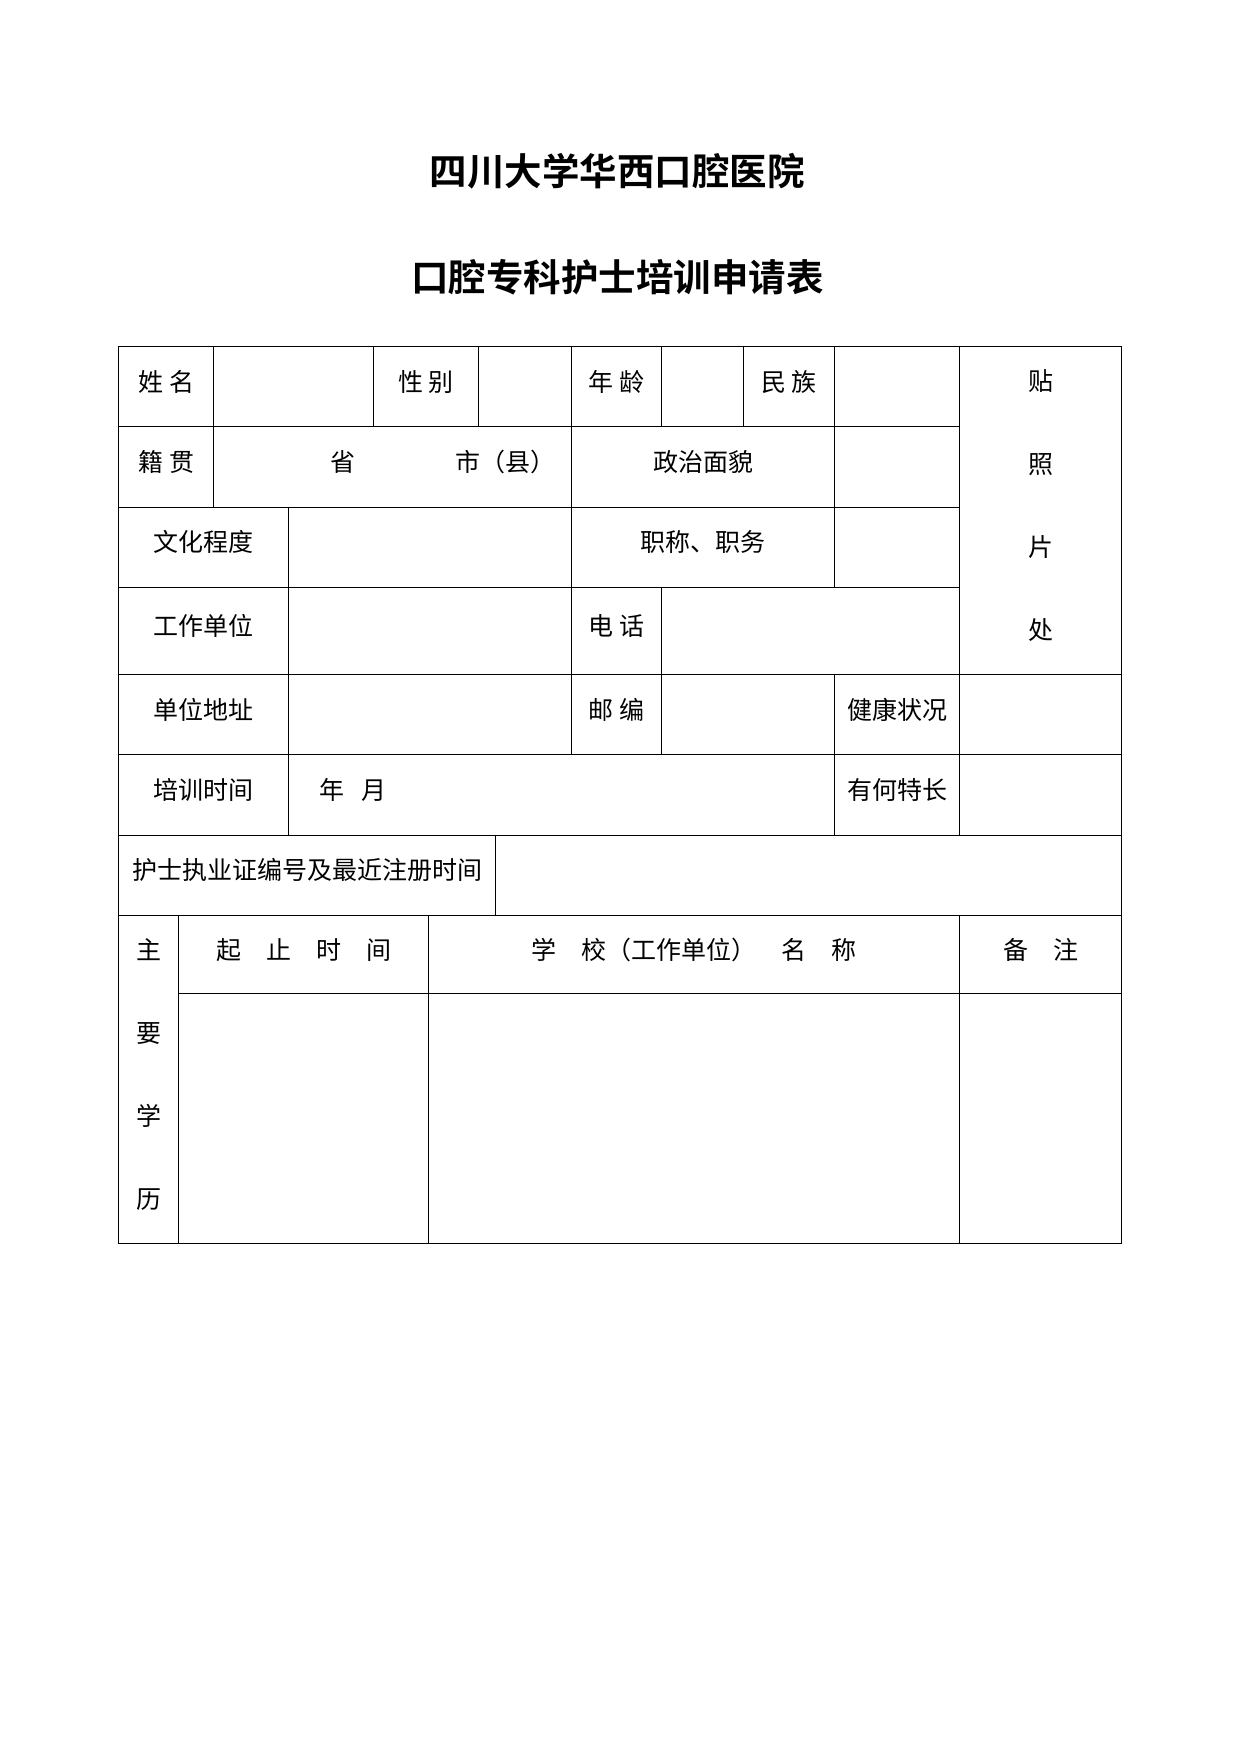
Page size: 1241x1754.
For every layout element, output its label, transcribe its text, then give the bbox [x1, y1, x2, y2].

table_cell 电 话 [572, 588, 661, 674]
table_cell 培训时间 [119, 755, 288, 834]
table_cell 籍 贯 [119, 427, 213, 507]
table_cell 政治面貌 [572, 427, 834, 507]
table_cell 起 止 时 间 [179, 916, 428, 993]
table_cell 省 市（县） [214, 427, 571, 507]
table_cell [960, 994, 1121, 1243]
table_cell 邮 编 [572, 675, 661, 754]
table_header 民 族 [744, 347, 834, 426]
table_cell 职称、职务 [572, 508, 834, 587]
table_cell 工作单位 [119, 588, 288, 674]
table_cell 学 校（工作单位） 名 称 [429, 916, 959, 993]
table_cell 健康状况 [835, 675, 959, 754]
table_cell [662, 675, 834, 754]
table_cell [960, 675, 1121, 754]
text 四川大学华西口腔医院 [118, 137, 1116, 202]
table_cell [289, 588, 571, 674]
table_header 年 龄 [572, 347, 661, 426]
table_header [662, 347, 743, 426]
table_header [214, 347, 373, 426]
table_cell [835, 427, 959, 507]
table_header [479, 347, 571, 426]
table_cell [835, 508, 959, 587]
table_cell 护士执业证编号及最近注册时间 [119, 836, 495, 915]
table_cell [179, 994, 428, 1243]
table_cell [662, 588, 959, 674]
table_cell [289, 508, 571, 587]
table_cell 单位地址 [119, 675, 288, 754]
table_cell [496, 836, 1121, 915]
table_header 姓 名 [119, 347, 213, 426]
table_cell 文化程度 [119, 508, 288, 587]
text 口腔专科护士培训申请表 [118, 243, 1116, 308]
table_header [835, 347, 959, 426]
table_cell 年 月 [289, 755, 834, 834]
table_cell 有何特长 [835, 755, 959, 834]
table_cell 主 要 学 历 [119, 916, 178, 1243]
table_cell [429, 994, 959, 1243]
table_cell [289, 675, 571, 754]
table_cell [960, 755, 1121, 834]
table_header 贴 照 片 处 [960, 347, 1121, 674]
table_cell 备 注 [960, 916, 1121, 993]
table_header 性 别 [374, 347, 478, 426]
